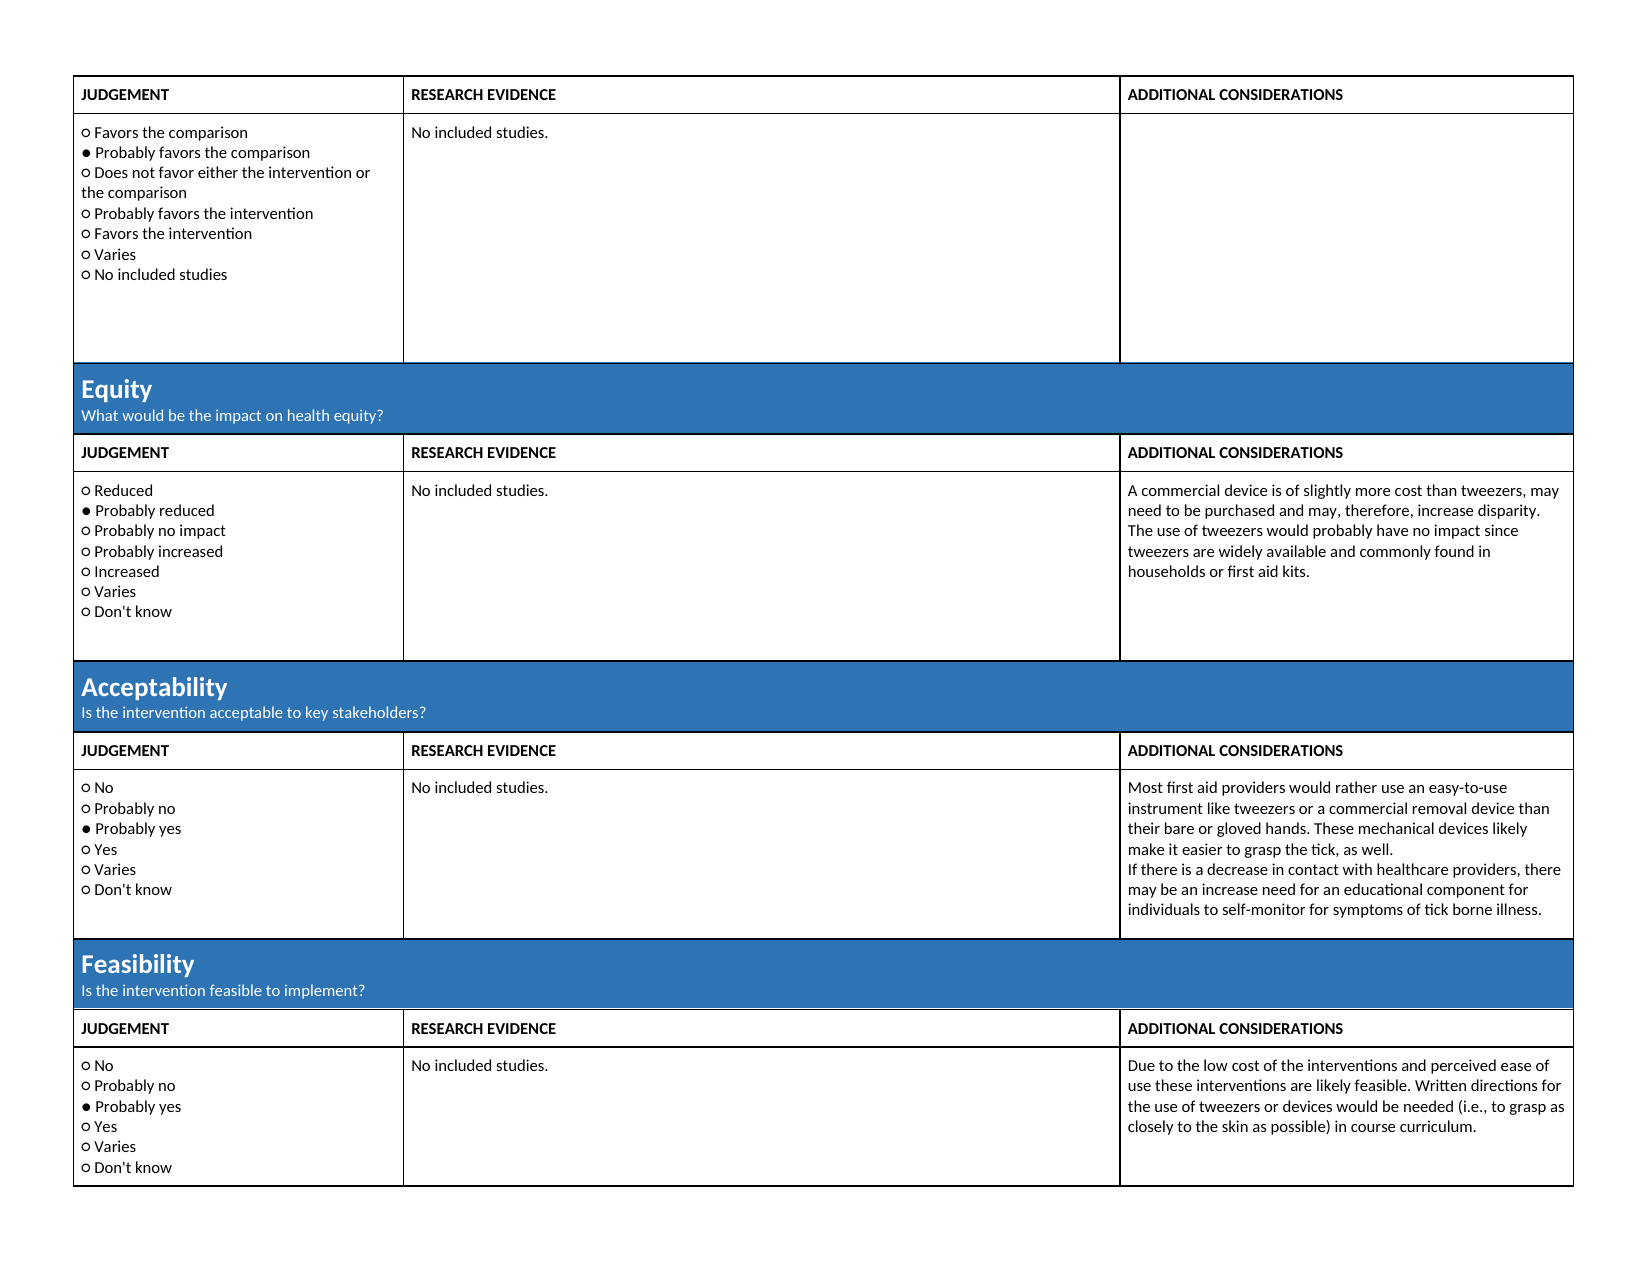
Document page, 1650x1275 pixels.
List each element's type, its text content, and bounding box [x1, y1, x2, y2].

table_cell Judgement [74, 435, 403, 471]
table_cell Research evidence [404, 1010, 1119, 1046]
table_cell Equity What would be the impact on health equity? [74, 364, 1573, 433]
table_cell Judgement [74, 733, 403, 768]
table_cell A commercial device is of slightly more cost than tweezers, may need to be purchased and may, therefore, increase disparity. The use of tweezers would probably have no impact since tweezers are widely available and commonly found in households or first aid kits. [1121, 472, 1573, 660]
table_cell Additional considerations [1121, 1010, 1573, 1046]
table_cell Judgement [74, 1010, 403, 1046]
table_cell Most first aid providers would rather use an easy-to-use instrument like tweezers or a commercial removal device than their bare or gloved hands. These mechanical devices likely make it easier to grasp the tick, as well. If there is a decrease in contact with healthcare providers, there may be an increase need for an educational component for individuals to self-monitor for symptoms of tick borne illness. [1121, 770, 1573, 938]
table_cell No included studies. [404, 472, 1119, 660]
table_cell [1121, 114, 1573, 362]
table_cell ○ No ○ Probably no ● Probably yes ○ Yes ○ Varies ○ Don't know [74, 770, 403, 938]
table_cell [404, 1048, 1119, 1185]
table_cell Additional considerations [1121, 733, 1573, 768]
table_cell Research evidence [404, 435, 1119, 471]
table_cell No included studies. [404, 770, 1119, 938]
table_cell Additional considerations [1121, 77, 1573, 112]
table_cell Acceptability Is the intervention acceptable to key stakeholders? [74, 662, 1573, 731]
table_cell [74, 1048, 403, 1185]
table_cell No included studies. [404, 114, 1119, 362]
table_cell Feasibility Is the intervention feasible to implement? [74, 940, 1573, 1008]
table_cell ○ Favors the comparison ● Probably favors the comparison ○ Does not favor either the intervention or the comparison ○ Probably favors the intervention ○ Favors the intervention ○ Varies ○ No included studies [74, 114, 403, 362]
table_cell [1121, 1048, 1573, 1185]
table_cell Research evidence [404, 733, 1119, 768]
table_cell ○ Reduced ● Probably reduced ○ Probably no impact ○ Probably increased ○ Increased ○ Varies ○ Don't know [74, 472, 403, 660]
table_cell Judgement [74, 77, 403, 112]
table_cell Research evidence [404, 77, 1119, 112]
table_cell Additional considerations [1121, 435, 1573, 471]
